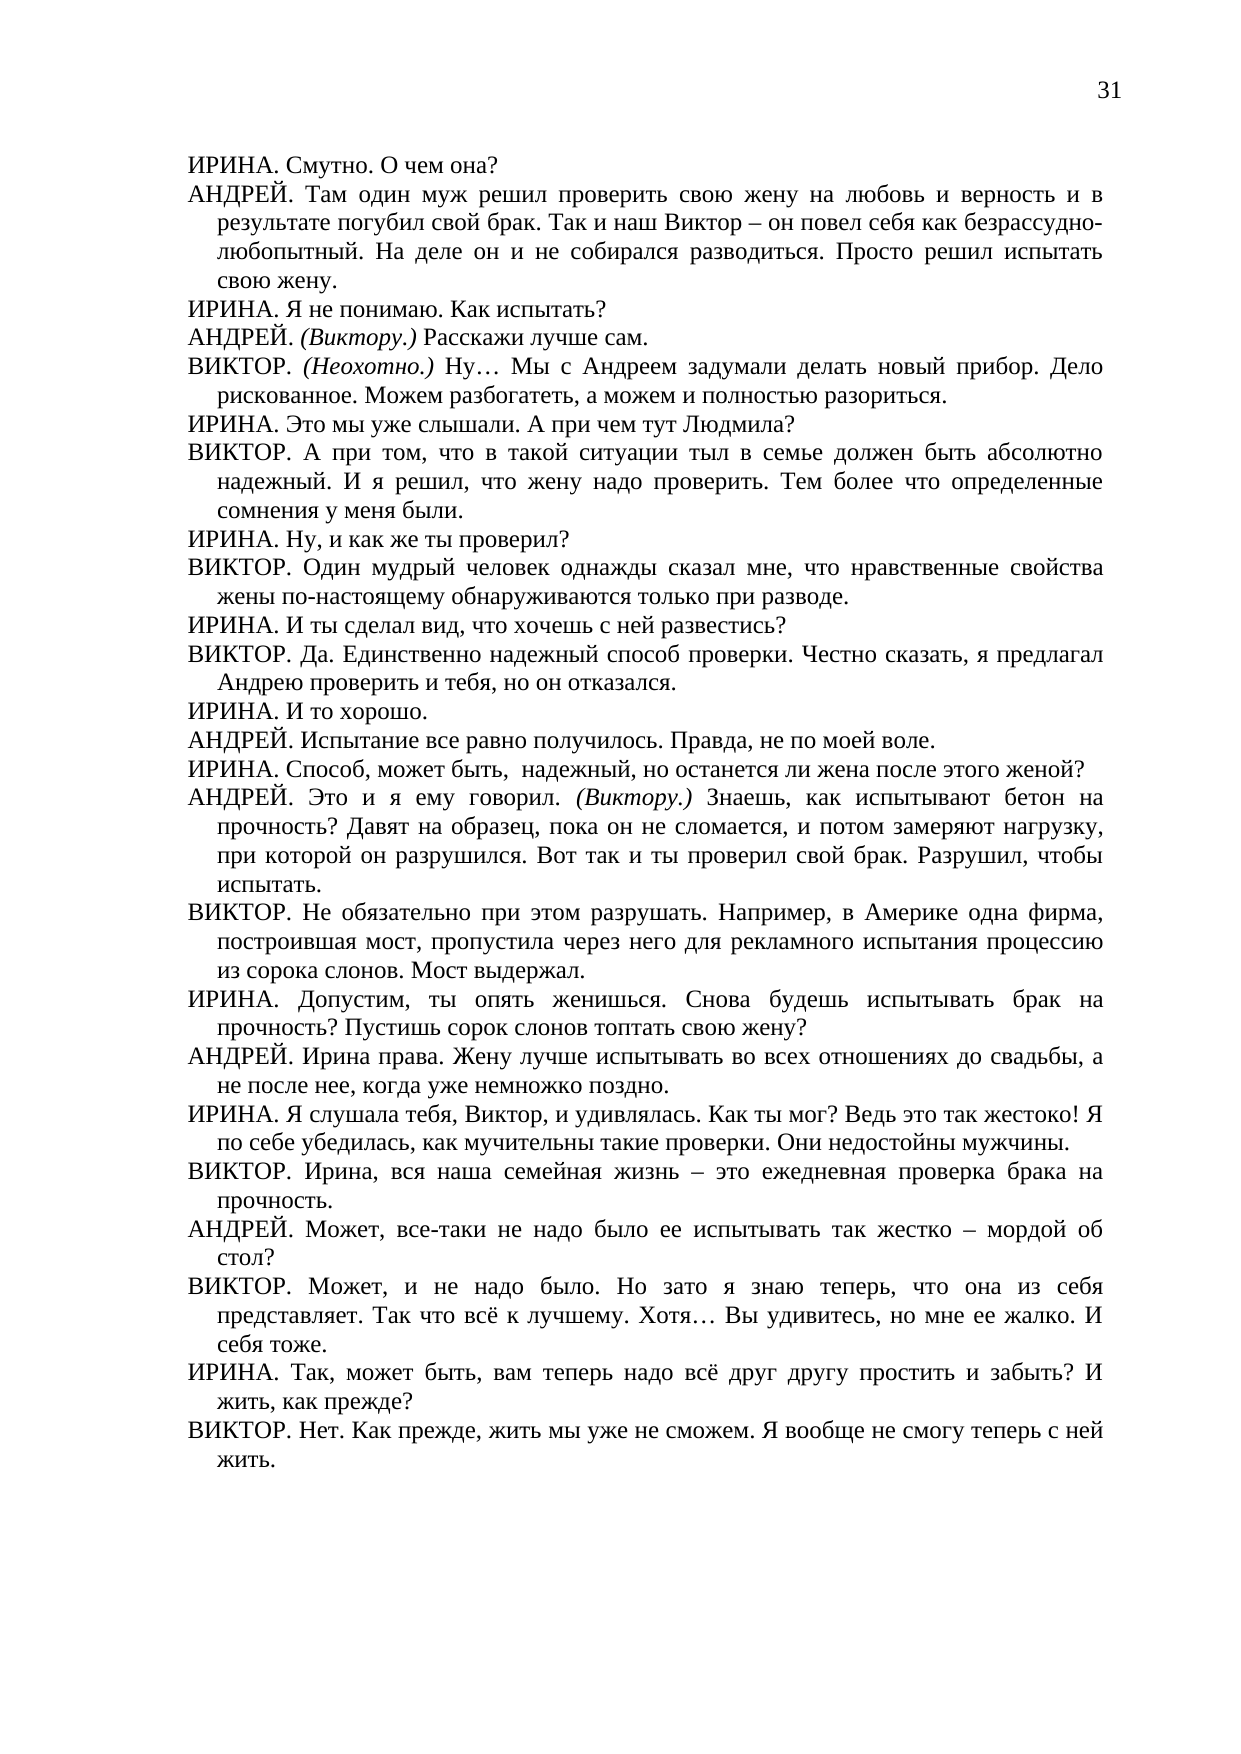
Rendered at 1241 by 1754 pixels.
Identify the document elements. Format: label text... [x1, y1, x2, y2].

text ИРИНА. Смутно. О чем она? [187, 150, 1104, 179]
text ВИКТОР. А при том, что в такой ситуации тыл в семье должен быть абсолютно надежный. И я решил, что жену надо проверить. Тем более что определенные сомнения у меня были. [187, 437, 1104, 524]
text ВИКТОР. Ирина, вся наша семейная жизнь – это ежедневная проверка брака на прочность. [187, 1156, 1104, 1214]
text АНДРЕЙ. Ирина права. Жену лучше испытывать во всех отношениях до свадьбы, а не после нее, когда уже немножко поздно. [187, 1041, 1104, 1099]
text ВИКТОР. Один мудрый человек однажды сказал мне, что нравственные свойства жены по-настоящему обнаруживаются только при разводе. [187, 552, 1104, 610]
text ИРИНА. Ну, и как же ты проверил? [187, 524, 1104, 552]
text ИРИНА. И то хорошо. [187, 696, 1104, 725]
text ИРИНА. Допустим, ты опять женишься. Снова будешь испытывать брак на прочность? Пустишь сорок слонов топтать свою жену? [187, 984, 1104, 1041]
text ИРИНА. Я слушала тебя, Виктор, и удивлялась. Как ты мог? Ведь это так жестоко! Я по себе убедилась, как мучительны такие проверки. Они недостойны мужчины. [187, 1099, 1104, 1156]
text ИРИНА. И ты сделал вид, что хочешь с ней развестись? [187, 610, 1104, 639]
text АНДРЕЙ. (Виктору.) Расскажи лучше сам. [187, 322, 1104, 351]
text ВИКТОР. Может, и не надо было. Но зато я знаю теперь, что она из себя представляет. Так что всё к лучшему. Хотя… Вы удивитесь, но мне ее жалко. И себя тоже. [187, 1271, 1104, 1357]
text ИРИНА. Это мы уже слышали. А при чем тут Людмила? [187, 409, 1104, 437]
text ИРИНА. Так, может быть, вам теперь надо всё друг другу простить и забыть? И жить, как прежде? [187, 1357, 1104, 1415]
text ИРИНА. Я не понимаю. Как испытать? [187, 294, 1104, 322]
text АНДРЕЙ. Там один муж решил проверить свою жену на любовь и верность и в результате погубил свой брак. Так и наш Виктор – он повел себя как безрассудно-любопытный. На деле он и не собирался разводиться. Просто решил испытать свою жену. [187, 179, 1104, 294]
text АНДРЕЙ. Испытание все равно получилось. Правда, не по моей воле. [187, 725, 1104, 754]
text АНДРЕЙ. Это и я ему говорил. (Виктору.) Знаешь, как испытывают бетон на прочность? Давят на образец, пока он не сломается, и потом замеряют нагрузку, при которой он разрушился. Вот так и ты проверил свой брак. Разрушил, чтобы испытать. [187, 782, 1104, 897]
text ВИКТОР. Да. Единственно надежный способ проверки. Честно сказать, я предлагал Андрею проверить и тебя, но он отказался. [187, 639, 1104, 696]
text ИРИНА. Способ, может быть, надежный, но останется ли жена после этого женой? [187, 754, 1104, 782]
text АНДРЕЙ. Может, все-таки не надо было ее испытывать так жестко – мордой об стол? [187, 1214, 1104, 1271]
text ВИКТОР. (Неохотно.) Ну… Мы с Андреем задумали делать новый прибор. Дело рискованное. Можем разбогатеть, а можем и полностью разориться. [187, 351, 1104, 409]
text ВИКТОР. Не обязательно при этом разрушать. Например, в Америке одна фирма, построившая мост, пропустила через него для рекламного испытания процессию из сорока слонов. Мост выдержал. [187, 897, 1104, 984]
text ВИКТОР. Нет. Как прежде, жить мы уже не сможем. Я вообще не смогу теперь с ней жить. [187, 1415, 1104, 1472]
